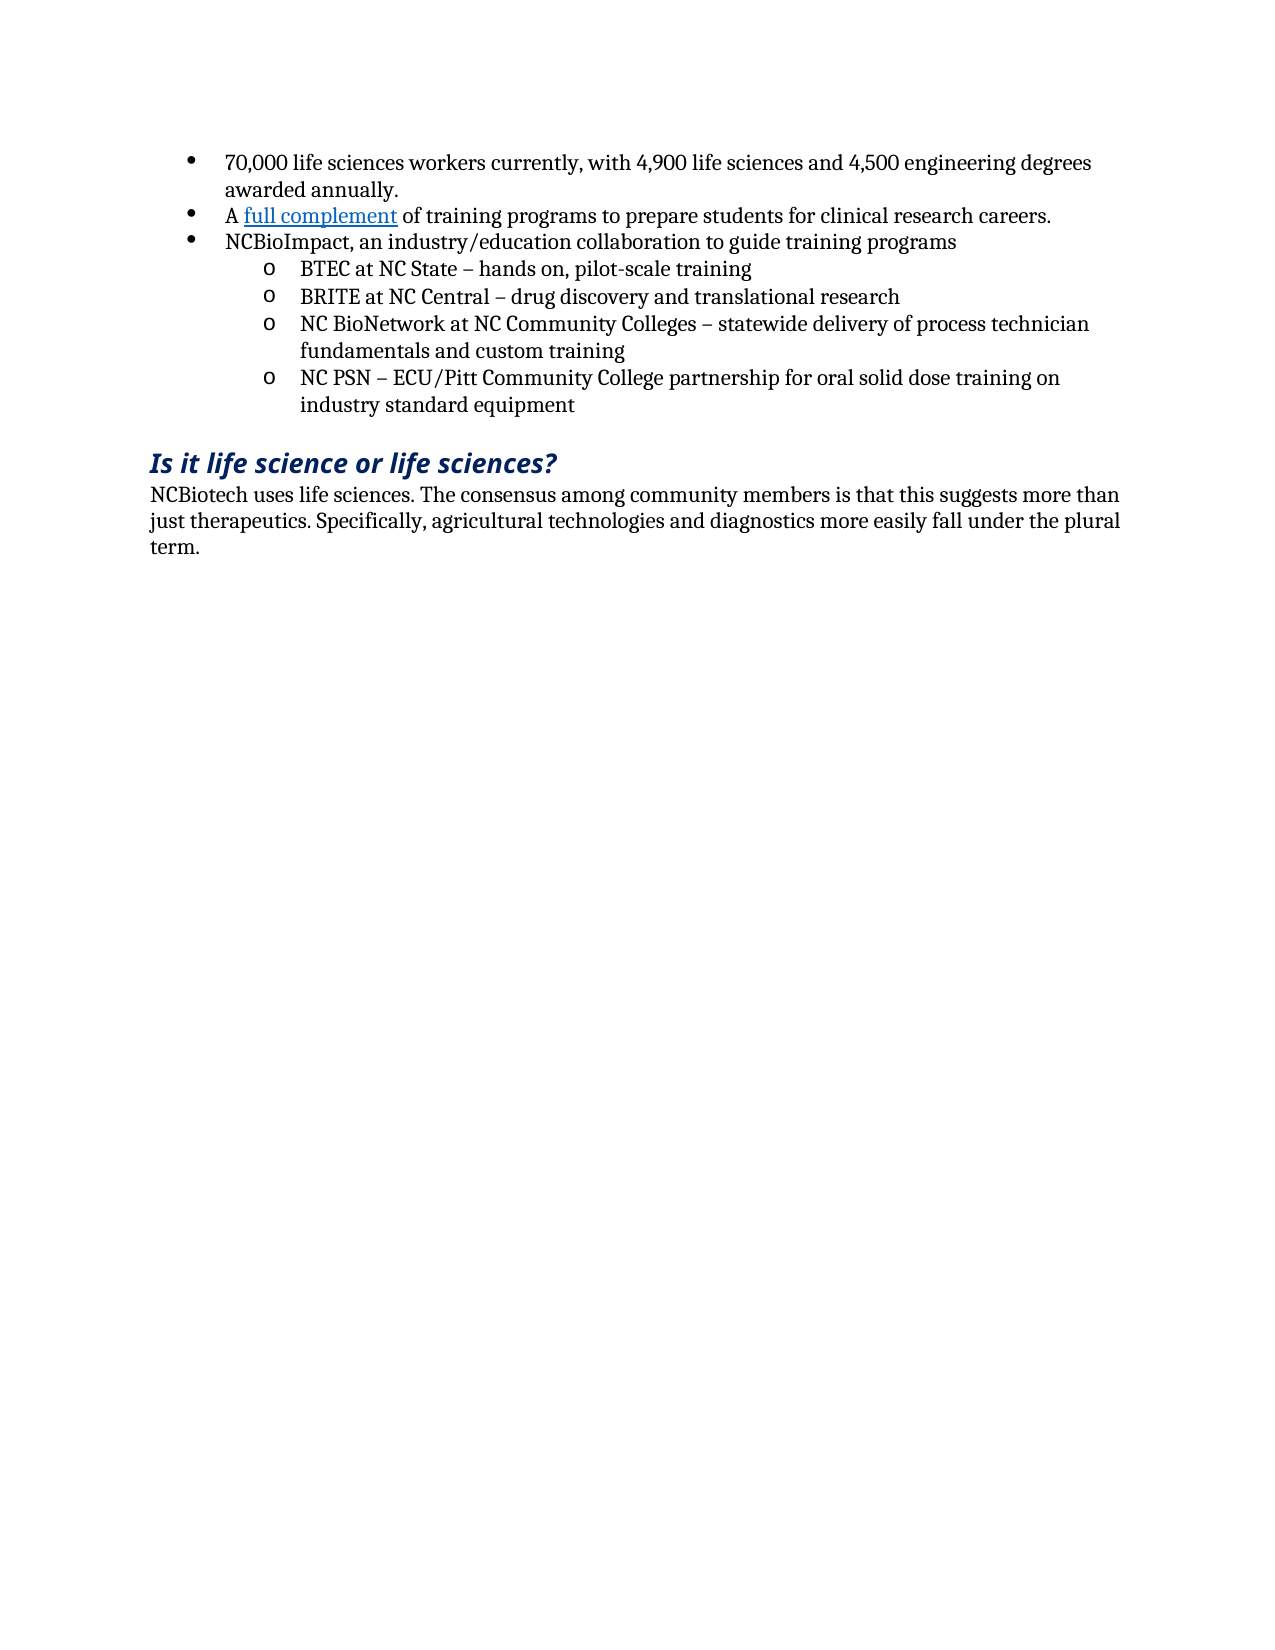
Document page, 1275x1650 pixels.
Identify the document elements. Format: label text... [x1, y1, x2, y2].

list NC BioNetwork at NC Community Colleges – statewide delivery of process technician fundamentals and custom training [262, 310, 1125, 364]
subtitle Is it life science or life sciences? [150, 444, 1125, 481]
list NCBioImpact, an industry/education collaboration to guide training programs [187, 229, 1125, 255]
list 70,000 life sciences workers currently, with 4,900 life sciences and 4,500 engineering degrees awarded annually. [187, 150, 1125, 203]
list A full complement of training programs to prepare students for clinical research careers. [187, 203, 1125, 229]
list BTEC at NC State – hands on, pilot-scale training [262, 255, 1125, 283]
list BRITE at NC Central – drug discovery and translational research [262, 283, 1125, 310]
text NCBiotech uses life sciences. The consensus among community members is that this suggests more than just therapeutics. Specifically, agricultural technologies and diagnostics more easily fall under the plural term. [150, 481, 1125, 560]
list NC PSN – ECU/Pitt Community College partnership for oral solid dose training on industry standard equipment [262, 364, 1125, 418]
